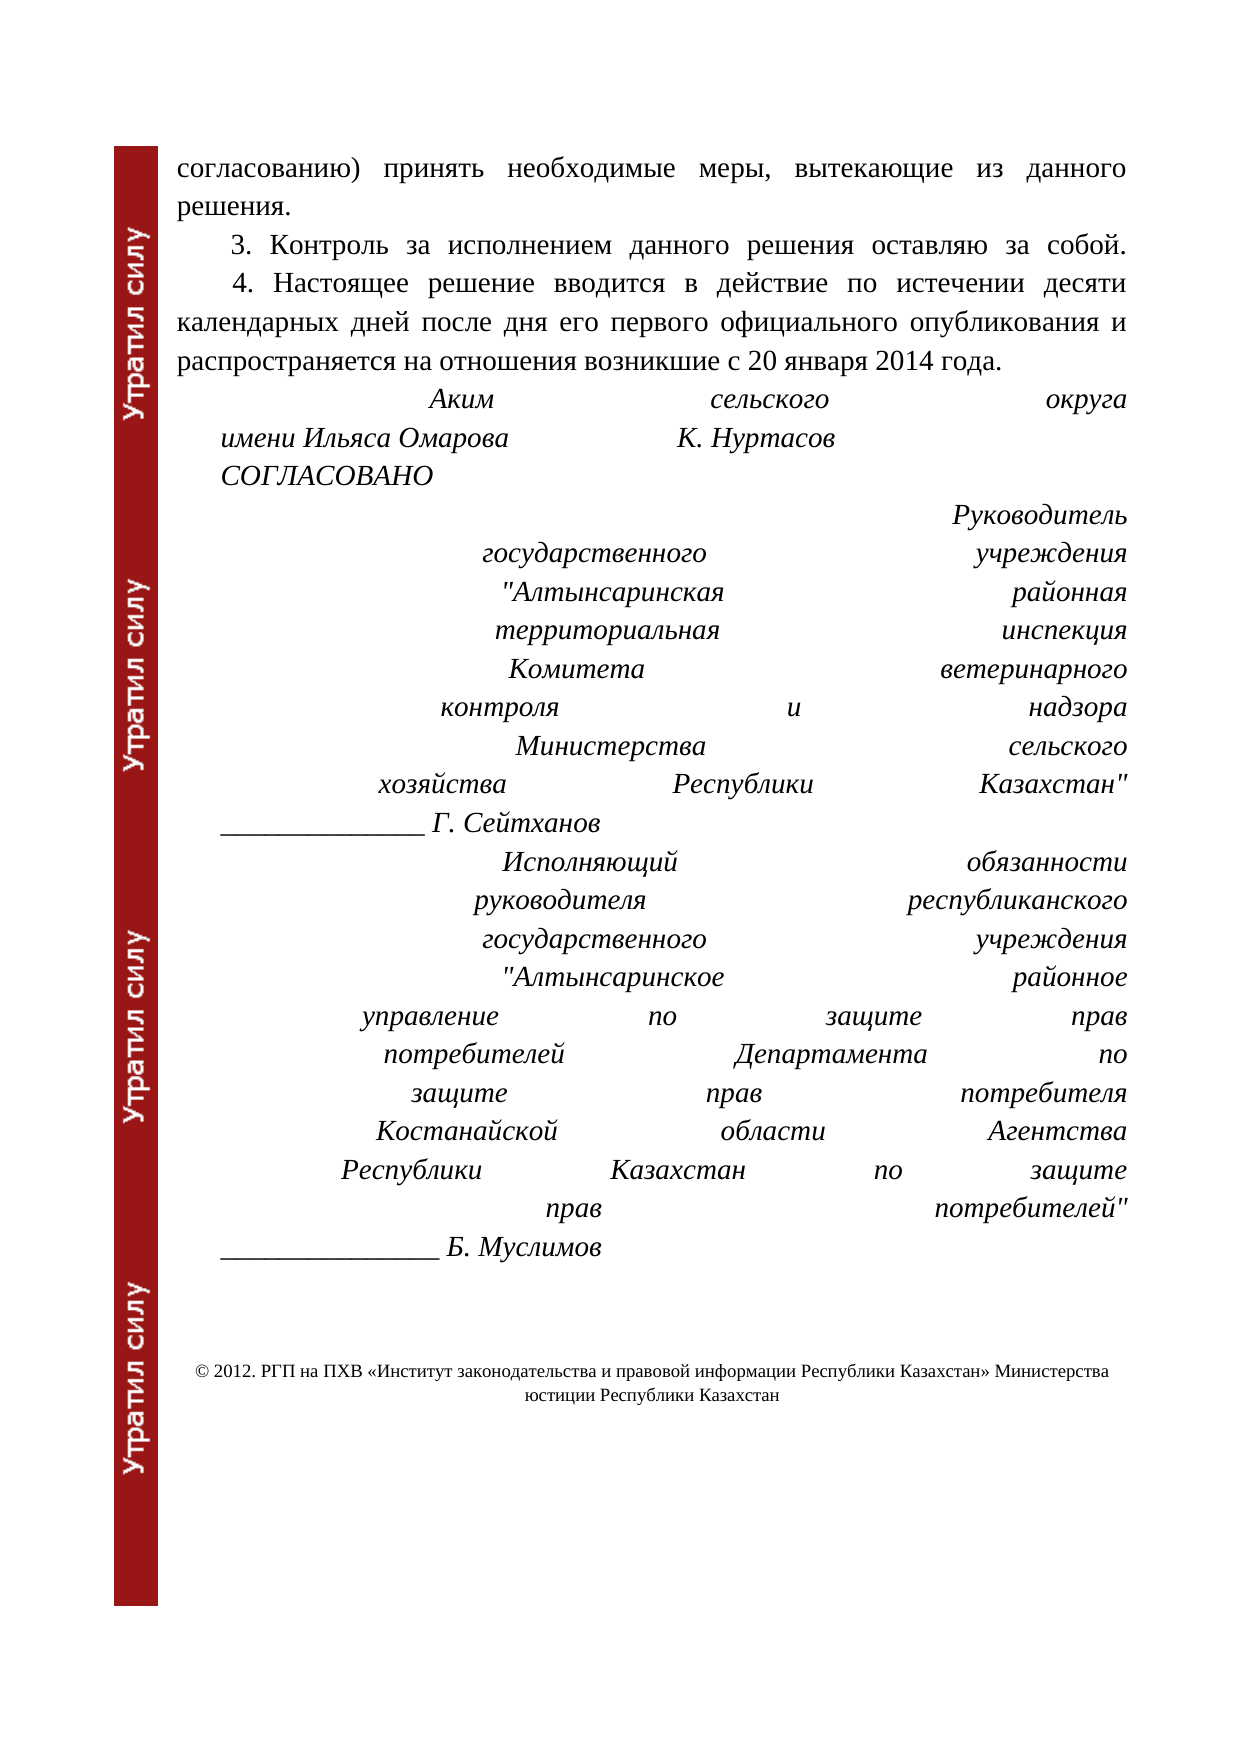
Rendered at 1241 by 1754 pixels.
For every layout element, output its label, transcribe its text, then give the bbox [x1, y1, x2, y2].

text Руководитель государственного учреждения "Алтынсаринская районная территориальная инспекция Комитета ветеринарного контроля и надзора Министерства сельского хозяйства Республики Казахстан" ______________ Г. Сейтханов [112, 497, 1128, 839]
picture [114, 453, 158, 458]
text Аким сельского округа имени Ильяса Омарова К. Нуртасов [112, 381, 1128, 453]
text © 2012. РГП на ПХВ «Институт законодательства и правовой информации Республики Казахстан» Министерства юстиции Республики Казахстан [112, 1359, 1128, 1406]
picture [114, 839, 158, 844]
picture [114, 1406, 158, 1606]
text Исполняющий обязанности руководителя республиканского государственного учреждения "Алтынсаринское районное управление по защите прав потребителей Департамента по защите прав потребителя Костанайской области Агентства Республики Казахстан по защите прав потребителей" _______________ Б. Муслимов [112, 844, 1128, 1263]
picture [114, 1263, 158, 1359]
picture [114, 492, 158, 497]
picture [114, 376, 158, 381]
picture [114, 146, 158, 150]
text СОГЛАСОВАНО [112, 458, 1128, 492]
